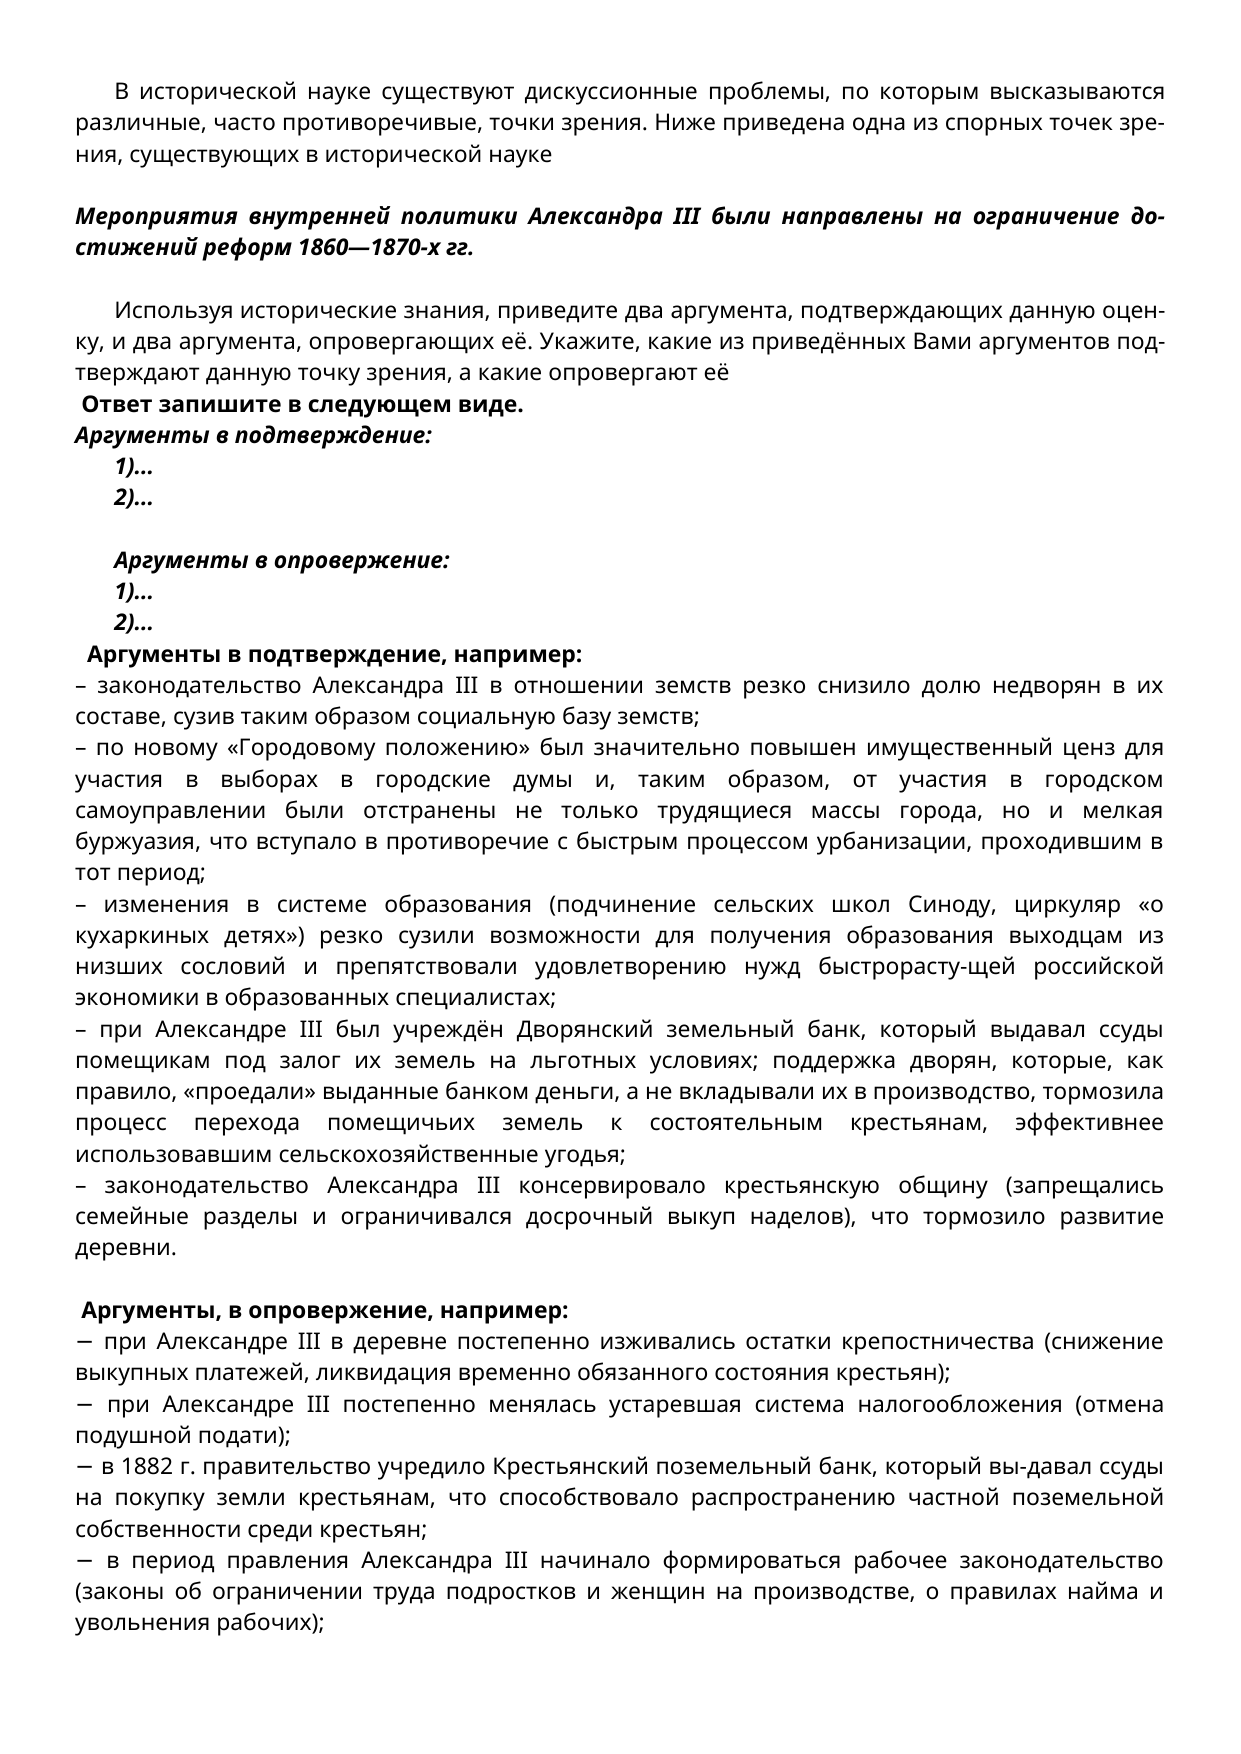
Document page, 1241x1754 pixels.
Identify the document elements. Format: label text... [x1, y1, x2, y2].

text − в период правления Александра III начинало формироваться рабочее законодательство (законы об ограничении труда подростков и женщин на производстве, о правилах найма и увольнения рабочих); [75, 1544, 1165, 1637]
text Аргументы в подтверждение, например: [75, 637, 1165, 669]
text Аргументы, в опровержение, например: [75, 1294, 1165, 1325]
text 1)... [75, 450, 1165, 481]
text Мероприятия внутренней политики Александра III были направлены на ограничение достижений реформ 1860—1870-х гг. [75, 200, 1165, 262]
text − при Александре III в деревне постепенно изживались остатки крепостничества (снижение выкупных платежей, ликвидация временно обязанного состояния крестьян); [75, 1325, 1165, 1387]
text Ответ запишите в следующем виде. [75, 387, 1165, 419]
text Используя исторические знания, приведите два аргумента, подтверждающих данную оценку, и два аргумента, опровергающих её. Укажите, какие из приведённых Вами аргументов подтверждают данную точку зрения, а какие опровергают её [75, 294, 1165, 387]
text 2)... [75, 481, 1165, 512]
text – законодательство Александра III в отношении земств резко снизило долю недворян в их составе, сузив таким образом социальную базу земств; [75, 669, 1165, 731]
text 1)... [75, 575, 1165, 606]
text В исторической науке существуют дискуссионные проблемы, по которым высказываются различные, часто противоречивые, точки зрения. Ниже приведена одна из спорных точек зрения, существующих в исторической науке [75, 75, 1165, 169]
text – законодательство Александра III консервировало крестьянскую общину (запрещались семейные разделы и ограничивался досрочный выкуп наделов), что тормозило развитие деревни. [75, 1169, 1165, 1262]
text – изменения в системе образования (подчинение сельских школ Синоду, циркуляр «о кухаркиных детях») резко сузили возможности для получения образования выходцам из низших сословий и препятствовали удовлетворению нужд быстрорасту-щей российской экономики в образованных специалистах; [75, 887, 1165, 1012]
text – по новому «Городовому положению» был значительно повышен имущественный ценз для участия в выборах в городские думы и, таким образом, от участия в городском самоуправлении были отстранены не только трудящиеся массы города, но и мелкая буржуазия, что вступало в противоречие с быстрым процессом урбанизации, проходившим в тот период; [75, 731, 1165, 887]
text Аргументы в опровержение: [75, 544, 1165, 575]
text − при Александре III постепенно менялась устаревшая система налогообложения (отмена подушной подати); [75, 1387, 1165, 1450]
text – при Александре III был учреждён Дворянский земельный банк, который выдавал ссуды помещикам под залог их земель на льготных условиях; поддержка дворян, которые, как правило, «проедали» выданные банком деньги, а не вкладывали их в производство, тормозила процесс перехода помещичьих земель к состоятельным крестьянам, эффективнее использовавшим сельскохозяйственные угодья; [75, 1012, 1165, 1169]
text − в 1882 г. правительство учредило Крестьянский поземельный банк, который вы-давал ссуды на покупку земли крестьянам, что способствовало распространению частной поземельной собственности среди крестьян; [75, 1450, 1165, 1544]
text Аргументы в подтверждение: [75, 419, 1165, 450]
text 2)... [75, 606, 1165, 637]
